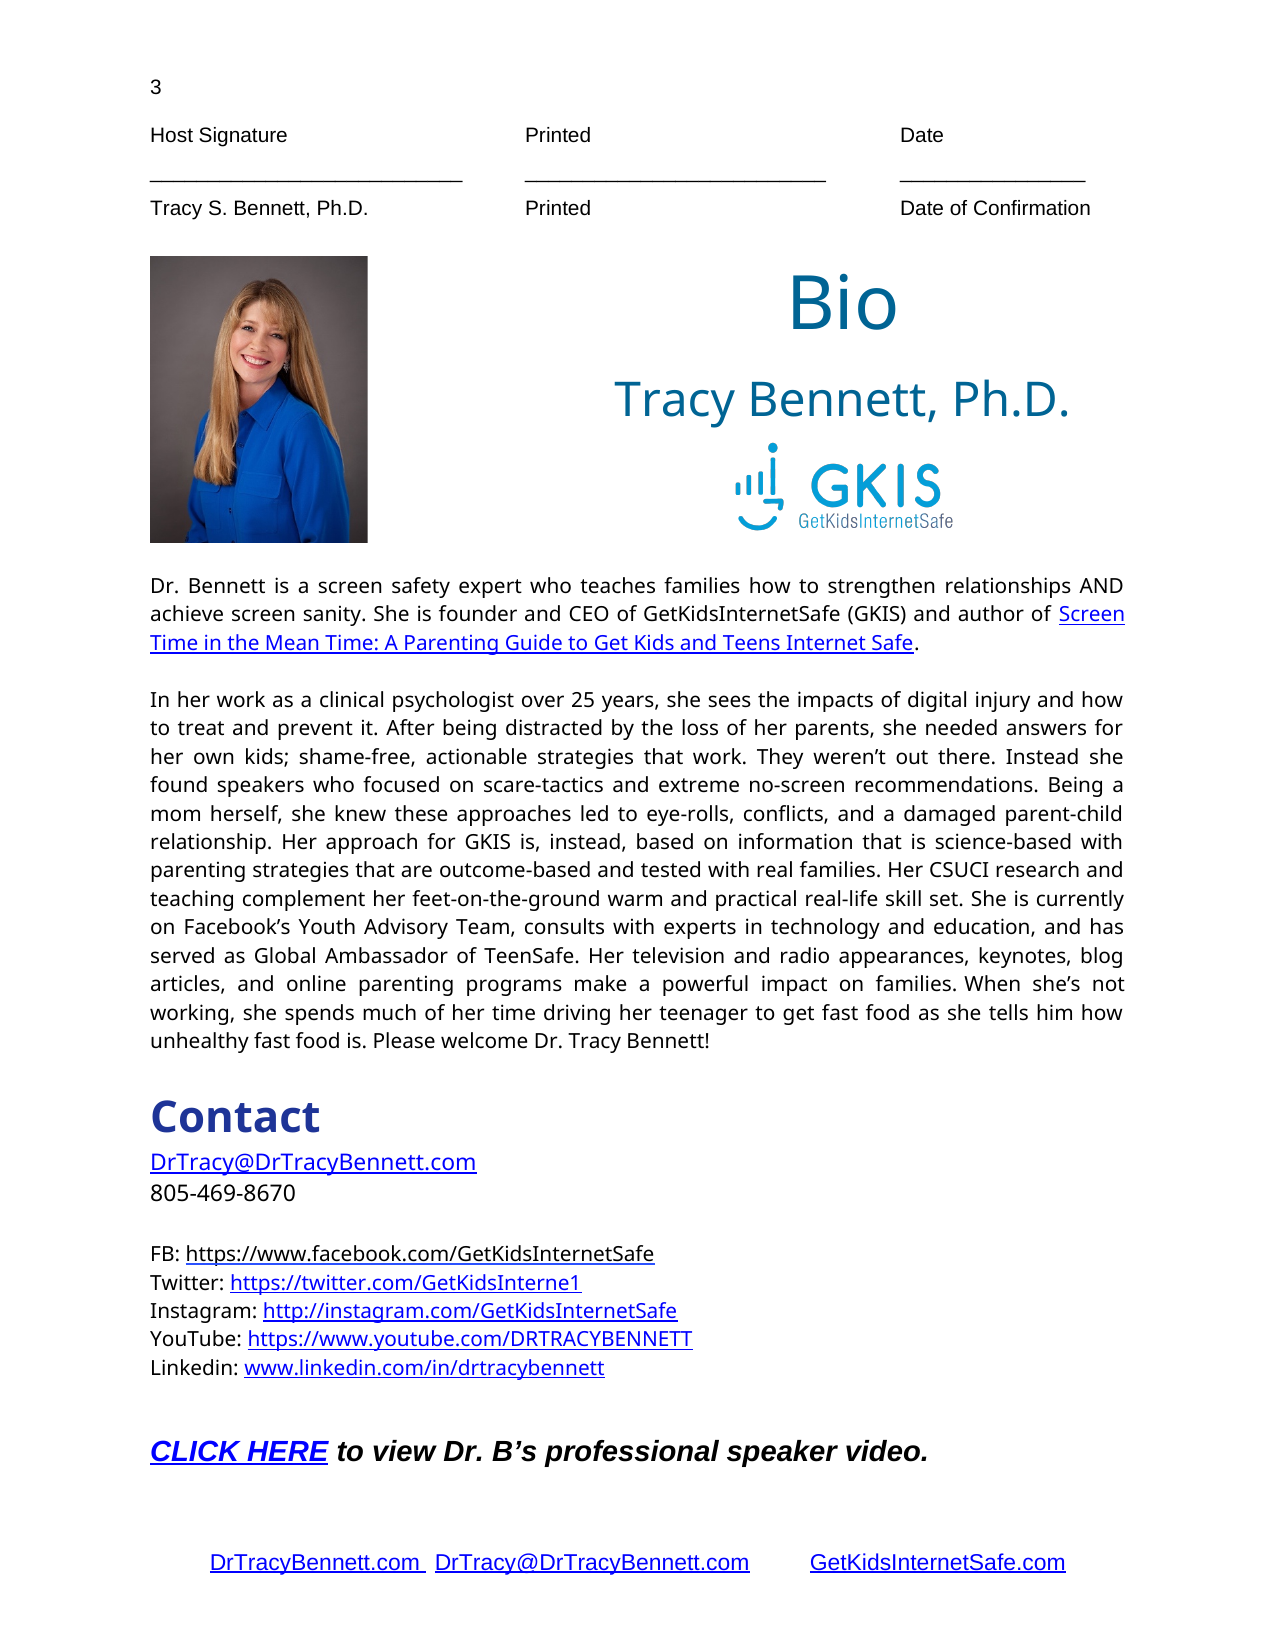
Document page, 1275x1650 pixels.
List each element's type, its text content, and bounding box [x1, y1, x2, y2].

text Host Signature Printed Date [150, 123, 1125, 147]
picture [150, 256, 368, 543]
text DrTracy@DrTracyBennett.com [150, 1145, 1125, 1177]
text In her work as a clinical psychologist over 25 years, she sees the impacts of digital injury and how to treat and prevent it. After being distracted by the loss of her parents, she needed answers for her own kids; shame-free, actionable strategies that work. They weren’t out there. Instead she found speakers who focused on scare-tactics and extreme no-screen recommendations. Being a mom herself, she knew these approaches led to eye-rolls, conflicts, and a damaged parent-child relationship. Her approach for GKIS is, instead, based on information that is science-based with parenting strategies that are outcome-based and tested with real families. Her CSUCI research and teaching complement her feet-on-the-ground warm and practical real-life skill set. She is currently on Facebook’s Youth Advisory Team, consults with experts in technology and education, and has served as Global Ambassador of TeenSafe. Her television and radio appearances, keynotes, blog articles, and online parenting programs make a powerful impact on families. When she’s not working, she spends much of her time driving her teenager to get fast food as she tells him how unhealthy fast food is. Please welcome Dr. Tracy Bennett! [150, 685, 1125, 1054]
picture [757, 401, 770, 412]
text 805-469-8670 [150, 1177, 1125, 1208]
text Linkedin: www.linkedin.com/in/drtracybennett [150, 1353, 1125, 1381]
picture [673, 404, 679, 412]
text Contact [150, 1086, 1125, 1145]
text Twitter: https://twitter.com/GetKidsInterne1 [150, 1268, 1125, 1296]
text YouTube: https://www.youtube.com/DRTRACYBENNETT [150, 1324, 1125, 1353]
picture [718, 395, 728, 408]
text FB: https://www.facebook.com/GetKidsInternetSafe [150, 1239, 1125, 1268]
text Tracy S. Bennett, Ph.D. Printed Date of Confirmation [150, 196, 1125, 220]
picture [873, 395, 884, 400]
picture [787, 395, 798, 400]
text Dr. Bennett is a screen safety expert who teaches families how to strengthen relationships AND achieve screen sanity. She is founder and CEO of GetKidsInternetSafe (GKIS) and author of Screen Time in the Mean Time: A Parenting Guide to Get Kids and Teens Internet Safe. [150, 571, 1125, 656]
text CLICK HERE to view Dr. B’s professional speaker video. [150, 1434, 1125, 1467]
text Instagram: http://instagram.com/GetKidsInternetSafe [150, 1296, 1125, 1324]
text ___________________________ __________________________ ________________ [150, 159, 1125, 183]
picture [673, 394, 1015, 563]
